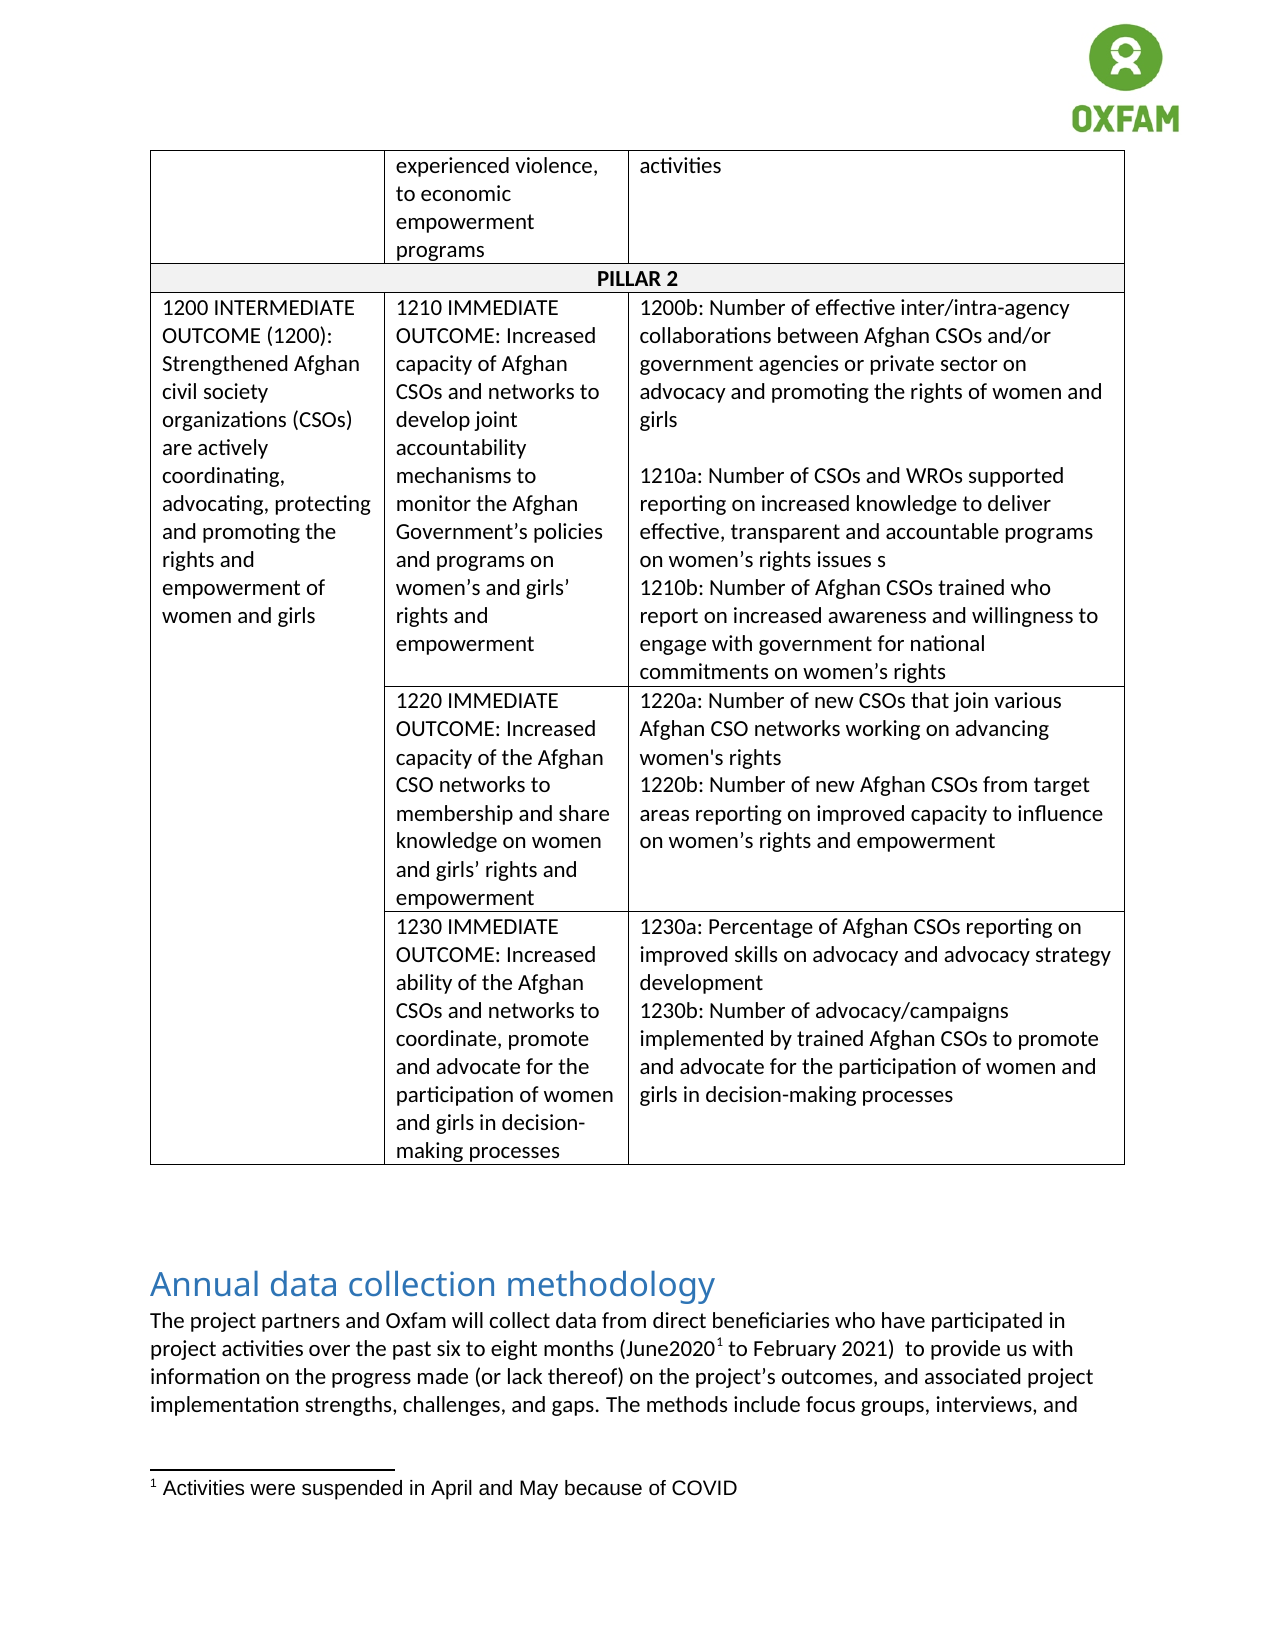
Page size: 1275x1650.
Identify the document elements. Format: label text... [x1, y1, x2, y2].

table_cell 1210 IMMEDIATE OUTCOME: Increased capacity of Afghan CSOs and networks to develop joint accountability mechanisms to monitor the Afghan Government’s policies and programs on women’s and girls’ rights and empowerment [385, 293, 628, 686]
table_cell PILLAR 2 [151, 264, 1124, 292]
table_cell 1220 IMMEDIATE OUTCOME: Increased capacity of the Afghan CSO networks to membership and share knowledge on women and girls’ rights and empowerment [385, 687, 628, 911]
table_cell 1200b: Number of effective inter/intra-agency collaborations between Afghan CSOs and/or government agencies or private sector on advocacy and promoting the rights of women and girls 1210a: Number of CSOs and WROs supported reporting on increased knowledge to deliver effective, transparent and accountable programs on women’s rights issues s 1210b: Number of Afghan CSOs trained who report on increased awareness and willingness to engage with government for national commitments on women’s rights [629, 293, 1124, 686]
table_cell 1230 IMMEDIATE OUTCOME: Increased ability of the Afghan CSOs and networks to coordinate, promote and advocate for the participation of women and girls in decision-making processes [385, 912, 628, 1164]
table_cell 1220a: Number of new CSOs that join various Afghan CSO networks working on advancing women's rights 1220b: Number of new Afghan CSOs from target areas reporting on improved capacity to influence on women’s rights and empowerment [629, 687, 1124, 911]
table_cell 1230a: Percentage of Afghan CSOs reporting on improved skills on advocacy and advocacy strategy development 1230b: Number of advocacy/campaigns implemented by trained Afghan CSOs to promote and advocate for the participation of women and girls in decision-making processes [629, 912, 1124, 1164]
subtitle Annual data collection methodology [150, 1260, 1125, 1306]
table_cell 1200 INTERMEDIATE OUTCOME (1200): Strengthened Afghan civil society organizations (CSOs) are actively coordinating, advocating, protecting and promoting the rights and empowerment of women and girls [151, 293, 384, 1164]
table_cell 1130 IMMEDIATE OUTCOME: Increased access, especially for women and girls who experienced violence, to economic empowerment programs [385, 151, 628, 263]
picture [1068, 21, 1182, 135]
